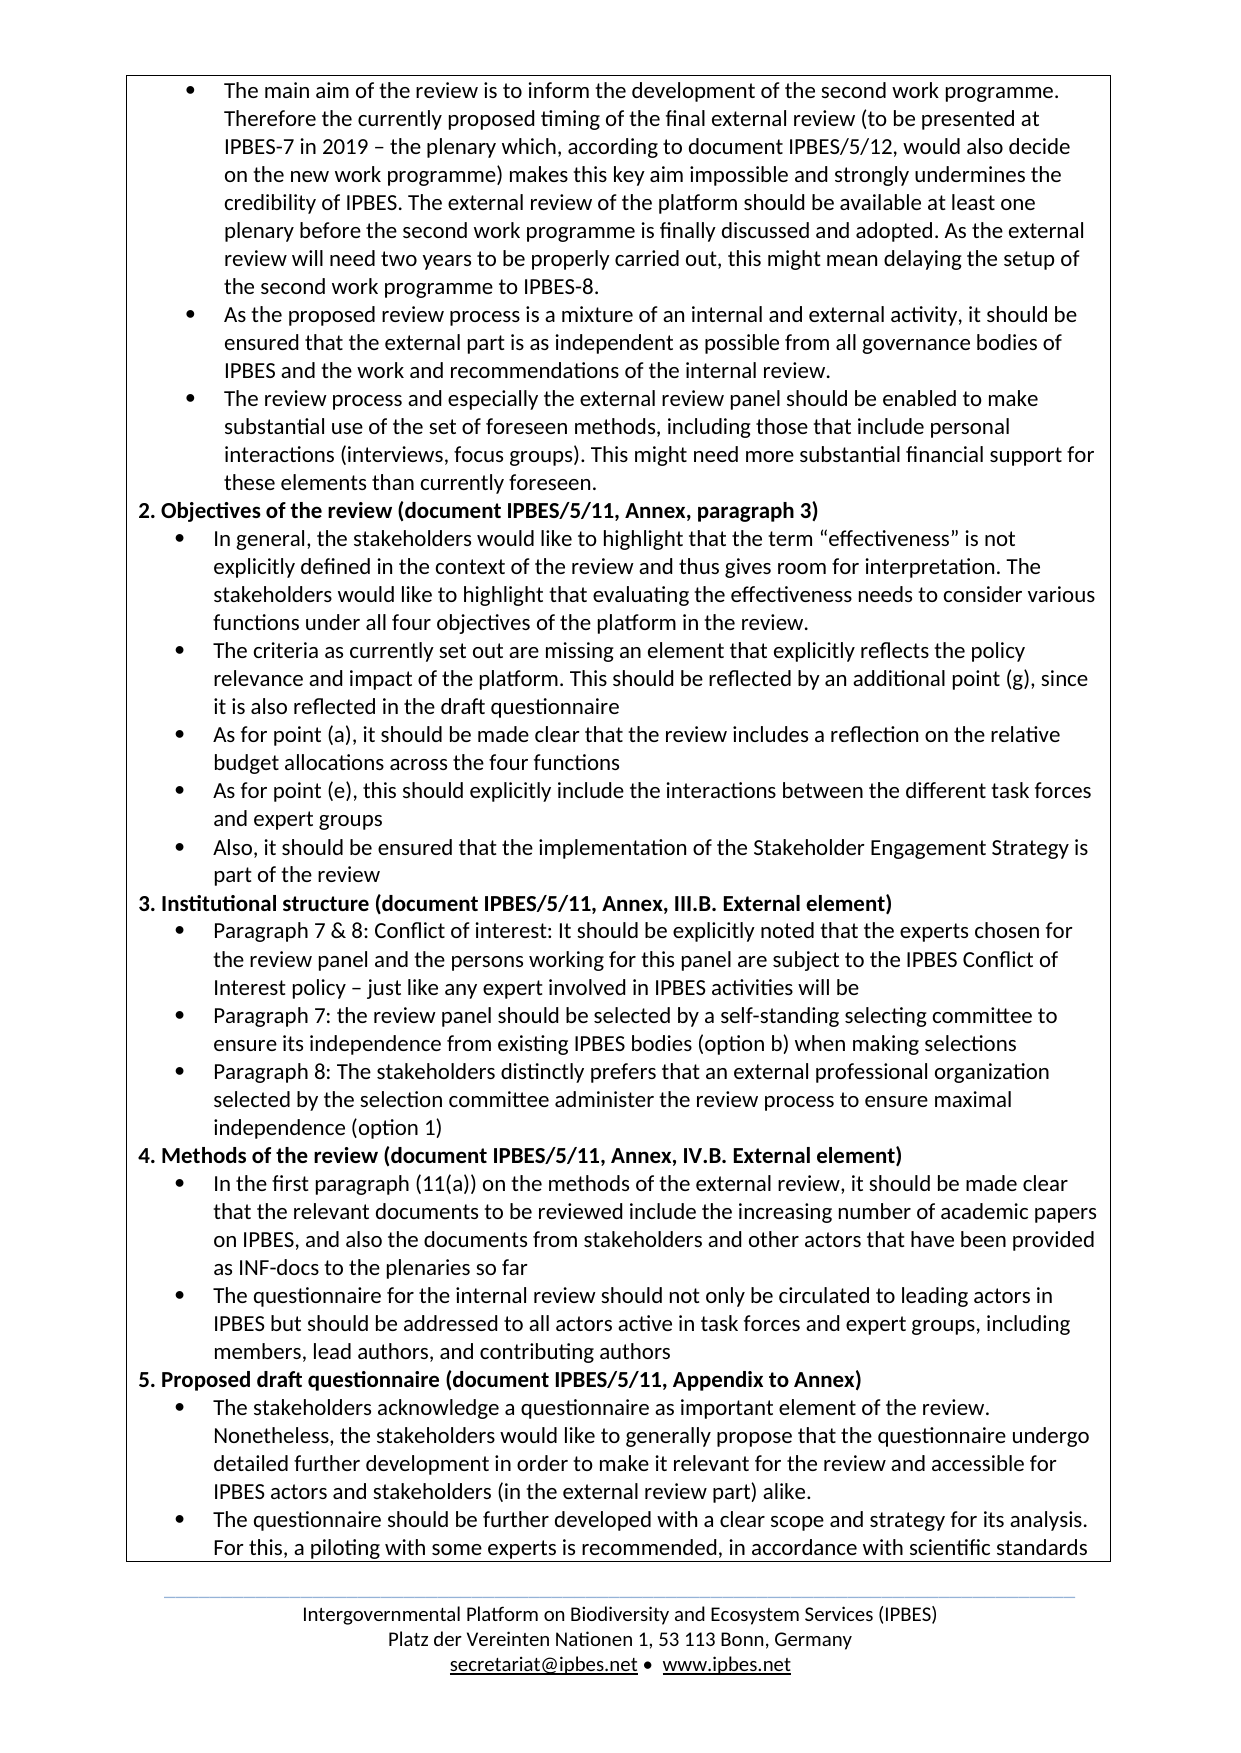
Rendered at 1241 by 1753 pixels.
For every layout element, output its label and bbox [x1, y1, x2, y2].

table_cell [127, 76, 1110, 1561]
